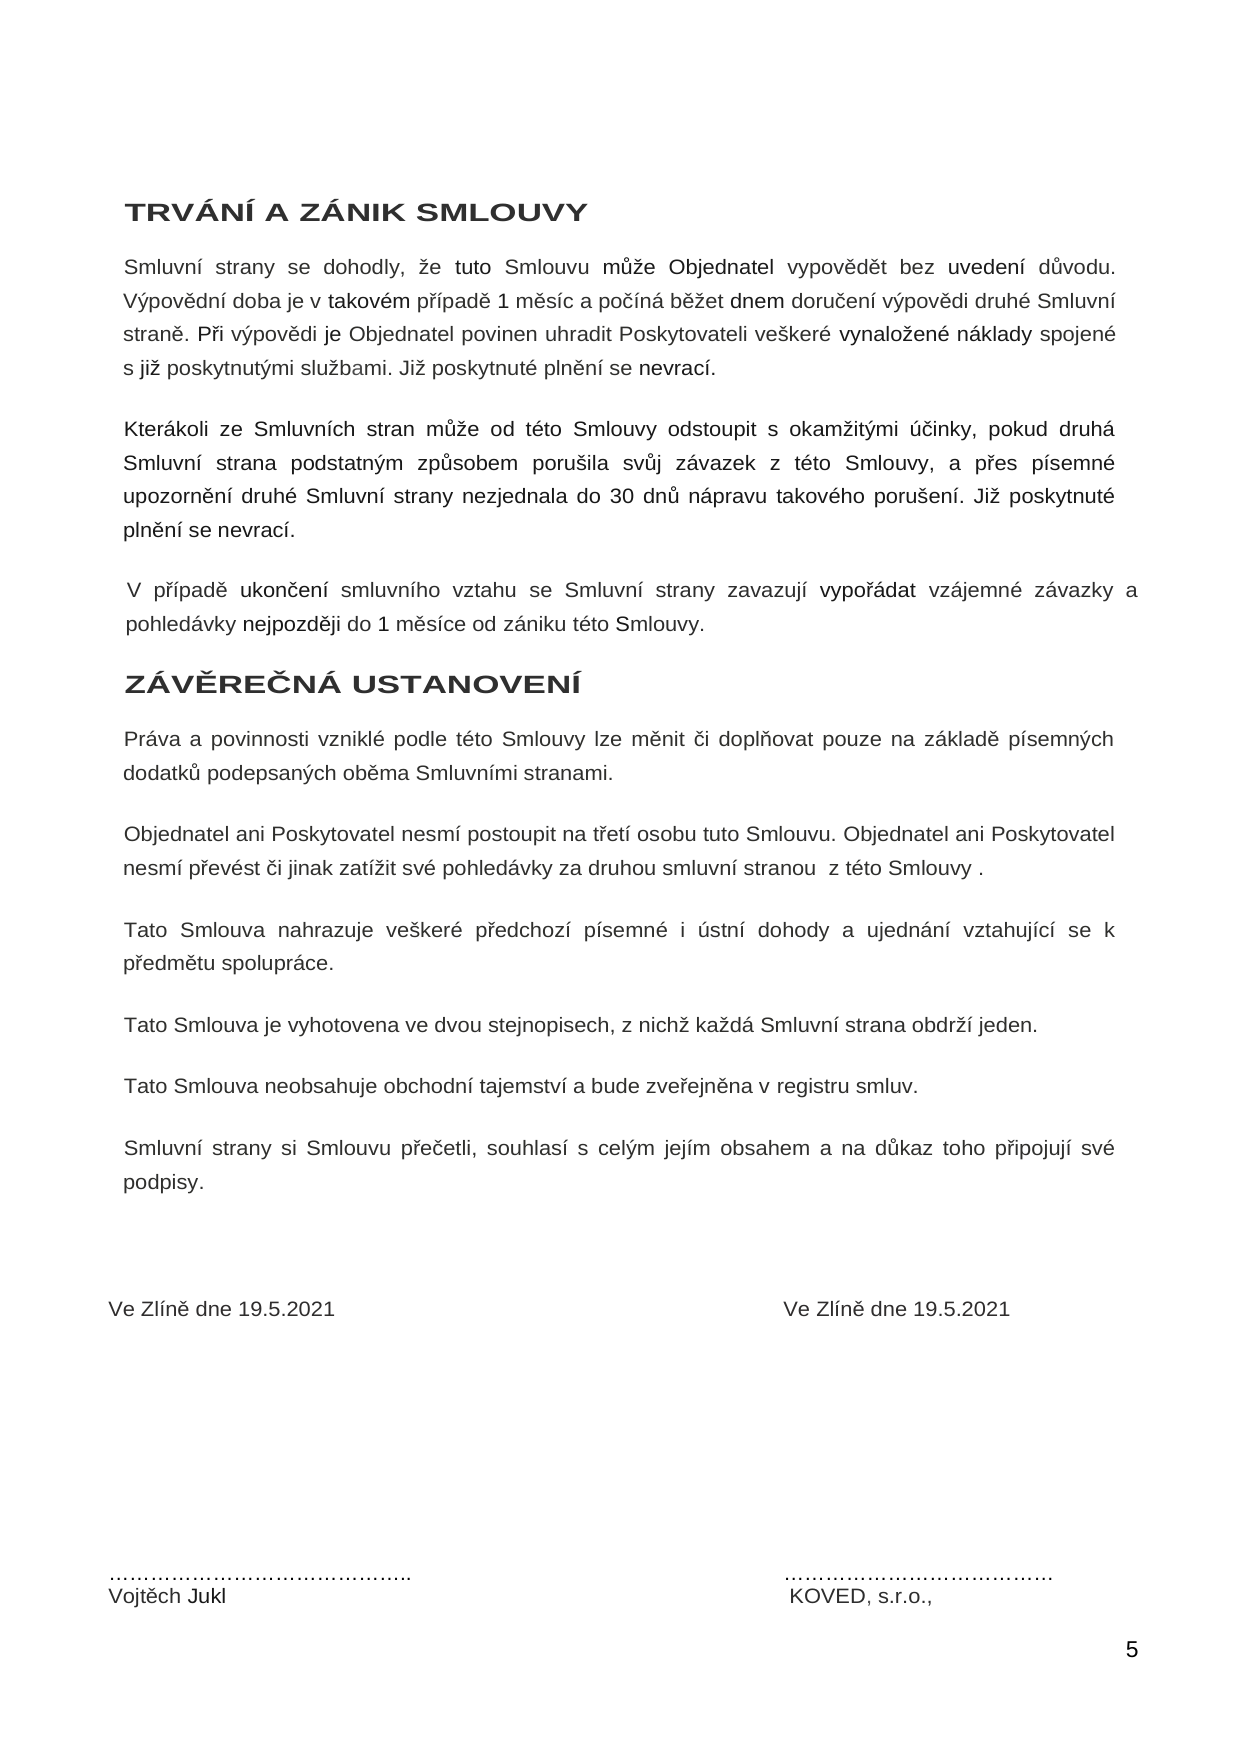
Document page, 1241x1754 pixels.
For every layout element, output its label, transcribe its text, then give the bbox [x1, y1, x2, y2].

subtitle ZÁVĚREČNÁ USTANOVENÍ [124, 670, 1138, 699]
text Tato Smlouva nahrazuje veškeré předchozí písemné i ústní dohody a ujednání vztahující se k předmětu spolupráce. [123, 917, 1116, 975]
text …………………………………….. ………………………………… [108, 1560, 1138, 1584]
text Práva a povinnosti vzniklé podle této Smlouvy lze měnit či doplňovat pouze na základě písemných dodatků podepsaných oběma Smluvními stranami. [123, 727, 1116, 784]
text Objednatel ani Poskytovatel nesmí postoupit na třetí osobu tuto Smlouvu. Objednatel ani Poskytovatel nesmí převést či jinak zatížit své pohledávky za druhou smluvní stranou z této Smlouvy . [123, 822, 1116, 880]
text Tato Smlouva neobsahuje obchodní tajemství a bude zveřejněna v registru smluv. [123, 1074, 1116, 1098]
text Smluvní strany se dohodly, že tuto Smlouvu může Objednatel vypovědět bez uvedení důvodu. Výpovědní doba je v takovém případě 1 měsíc a počíná běžet dnem doručení výpovědi druhé Smluvní straně. Při výpovědi je Objednatel povinen uhradit Poskytovateli veškeré vynaložené náklady spojené s již poskytnutými službami. Již poskytnuté plnění se nevrací. [123, 255, 1116, 379]
text Tato Smlouva je vyhotovena ve dvou stejnopisech, z nichž každá Smluvní strana obdrží jeden. [123, 1013, 1116, 1037]
text V případě ukončení smluvního vztahu se Smluvní strany zavazují vypořádat vzájemné závazky a pohledávky nejpozději do 1 měsíce od zániku této Smlouvy. [125, 578, 1138, 636]
text Vojtěch Jukl KOVED, s.r.o., [108, 1584, 1138, 1608]
text Ve Zlíně dne 19.5.2021 Ve Zlíně dne 19.5.2021 [108, 1297, 1138, 1321]
subtitle TRVÁNÍ A ZÁNIK SMLOUVY [124, 198, 1138, 227]
text Smluvní strany si Smlouvu přečetli, souhlasí s celým jejím obsahem a na důkaz toho připojují své podpisy. [123, 1136, 1116, 1193]
text Kterákoli ze Smluvních stran může od této Smlouvy odstoupit s okamžitými účinky, pokud druhá Smluvní strana podstatným způsobem porušila svůj závazek z této Smlouvy, a přes písemné upozornění druhé Smluvní strany nezjednala do 30 dnů nápravu takového porušení. Již poskytnuté plnění se nevrací. [123, 417, 1116, 542]
